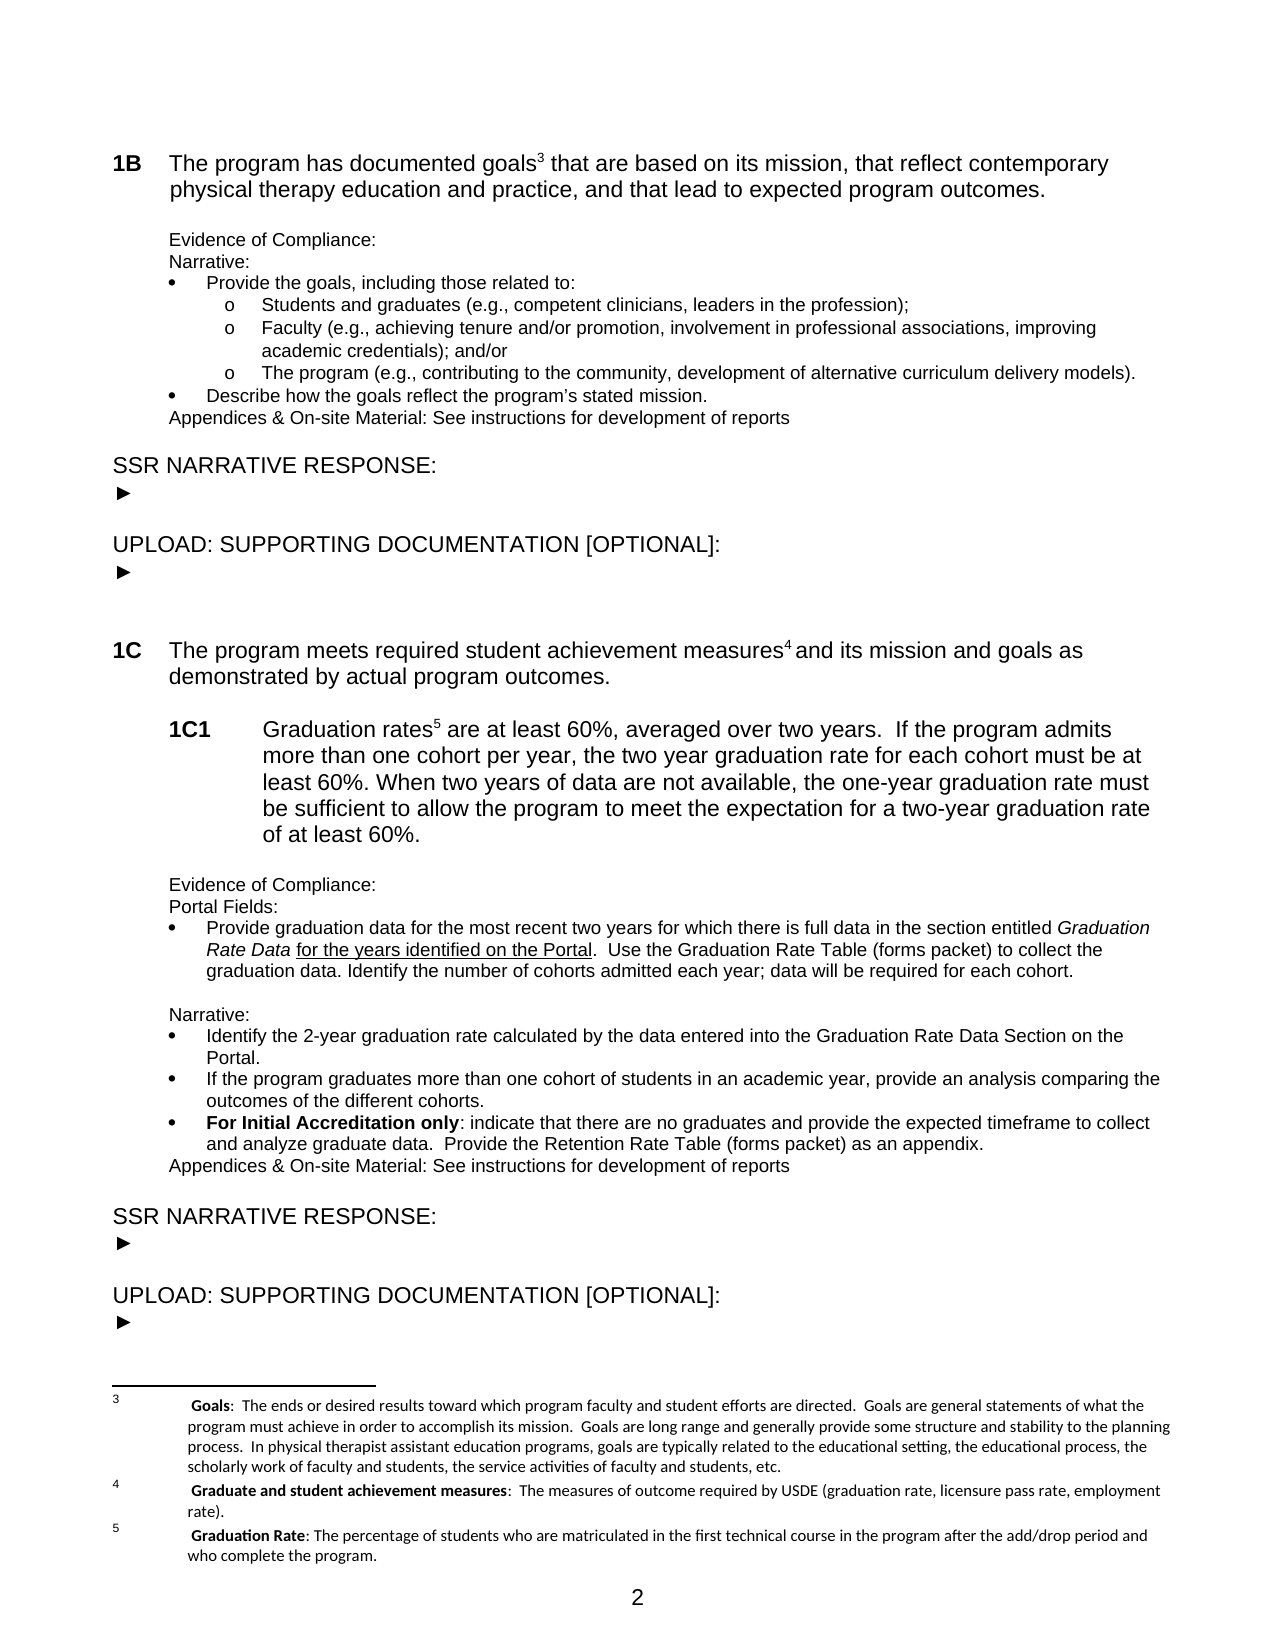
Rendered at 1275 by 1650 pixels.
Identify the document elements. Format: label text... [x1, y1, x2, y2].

text Evidence of Compliance: [169, 229, 1162, 251]
text SSR NARRATIVE RESPONSE: [112, 452, 1162, 479]
text ► [112, 1308, 1162, 1334]
text 1B The program has documented goals that are based on its mission, that reflect contemporary physical therapy education and practice, and that lead to expected program outcomes. [112, 150, 1162, 203]
list Identify the 2-year graduation rate calculated by the data entered into the Graduation Rate Data Section on the Portal. [169, 1025, 1162, 1068]
text Appendices & On-site Material: See instructions for development of reports [169, 1155, 1162, 1176]
list Provide the goals, including those related to: [169, 272, 1162, 294]
list Students and graduates (e.g., competent clinicians, leaders in the profession); [224, 294, 1162, 317]
text 1C The program meets required student achievement measures and its mission and goals as demonstrated by actual program outcomes. [112, 637, 1159, 689]
list The program (e.g., contributing to the community, development of alternative curriculum delivery models). [224, 362, 1162, 385]
list For Initial Accreditation only: indicate that there are no graduates and provide the expected timeframe to collect and analyze graduate data. Provide the Retention Rate Table (forms packet) as an appendix. [169, 1111, 1162, 1155]
text Portal Fields: [169, 896, 1162, 917]
list Provide graduation data for the most recent two years for which there is full data in the section entitled Graduation Rate Data for the years identified on the Portal. Use the Graduation Rate Table (forms packet) to collect the graduation data. Identify the number of cohorts admitted each year; data will be required for each cohort. [169, 917, 1162, 982]
list Faculty (e.g., achieving tenure and/or promotion, involvement in professional associations, improving academic credentials); and/or [224, 317, 1162, 362]
text Appendices & On-site Material: See instructions for development of reports [169, 407, 1162, 428]
text 1C1 Graduation rates are at least 60%, averaged over two years. If the program admits more than one cohort per year, the two year graduation rate for each cohort must be at least 60%. When two years of data are not available, the one-year graduation rate must be sufficient to allow the program to meet the expectation for a two-year graduation rate of at least 60%. [169, 716, 1162, 848]
text ► [112, 1229, 1162, 1255]
text Narrative: [169, 1003, 1162, 1025]
text SSR NARRATIVE RESPONSE: [112, 1203, 1162, 1229]
text Evidence of Compliance: [169, 874, 1162, 896]
list Describe how the goals reflect the program’s stated mission. [169, 385, 1162, 407]
text ► [112, 479, 1162, 505]
list If the program graduates more than one cohort of students in an academic year, provide an analysis comparing the outcomes of the different cohorts. [169, 1068, 1162, 1111]
text UPLOAD: SUPPORTING DOCUMENTATION [OPTIONAL]: [112, 1282, 1162, 1308]
text Narrative: [169, 251, 1162, 272]
text UPLOAD: SUPPORTING DOCUMENTATION [OPTIONAL]: [112, 531, 1162, 558]
text ► [112, 558, 1162, 584]
